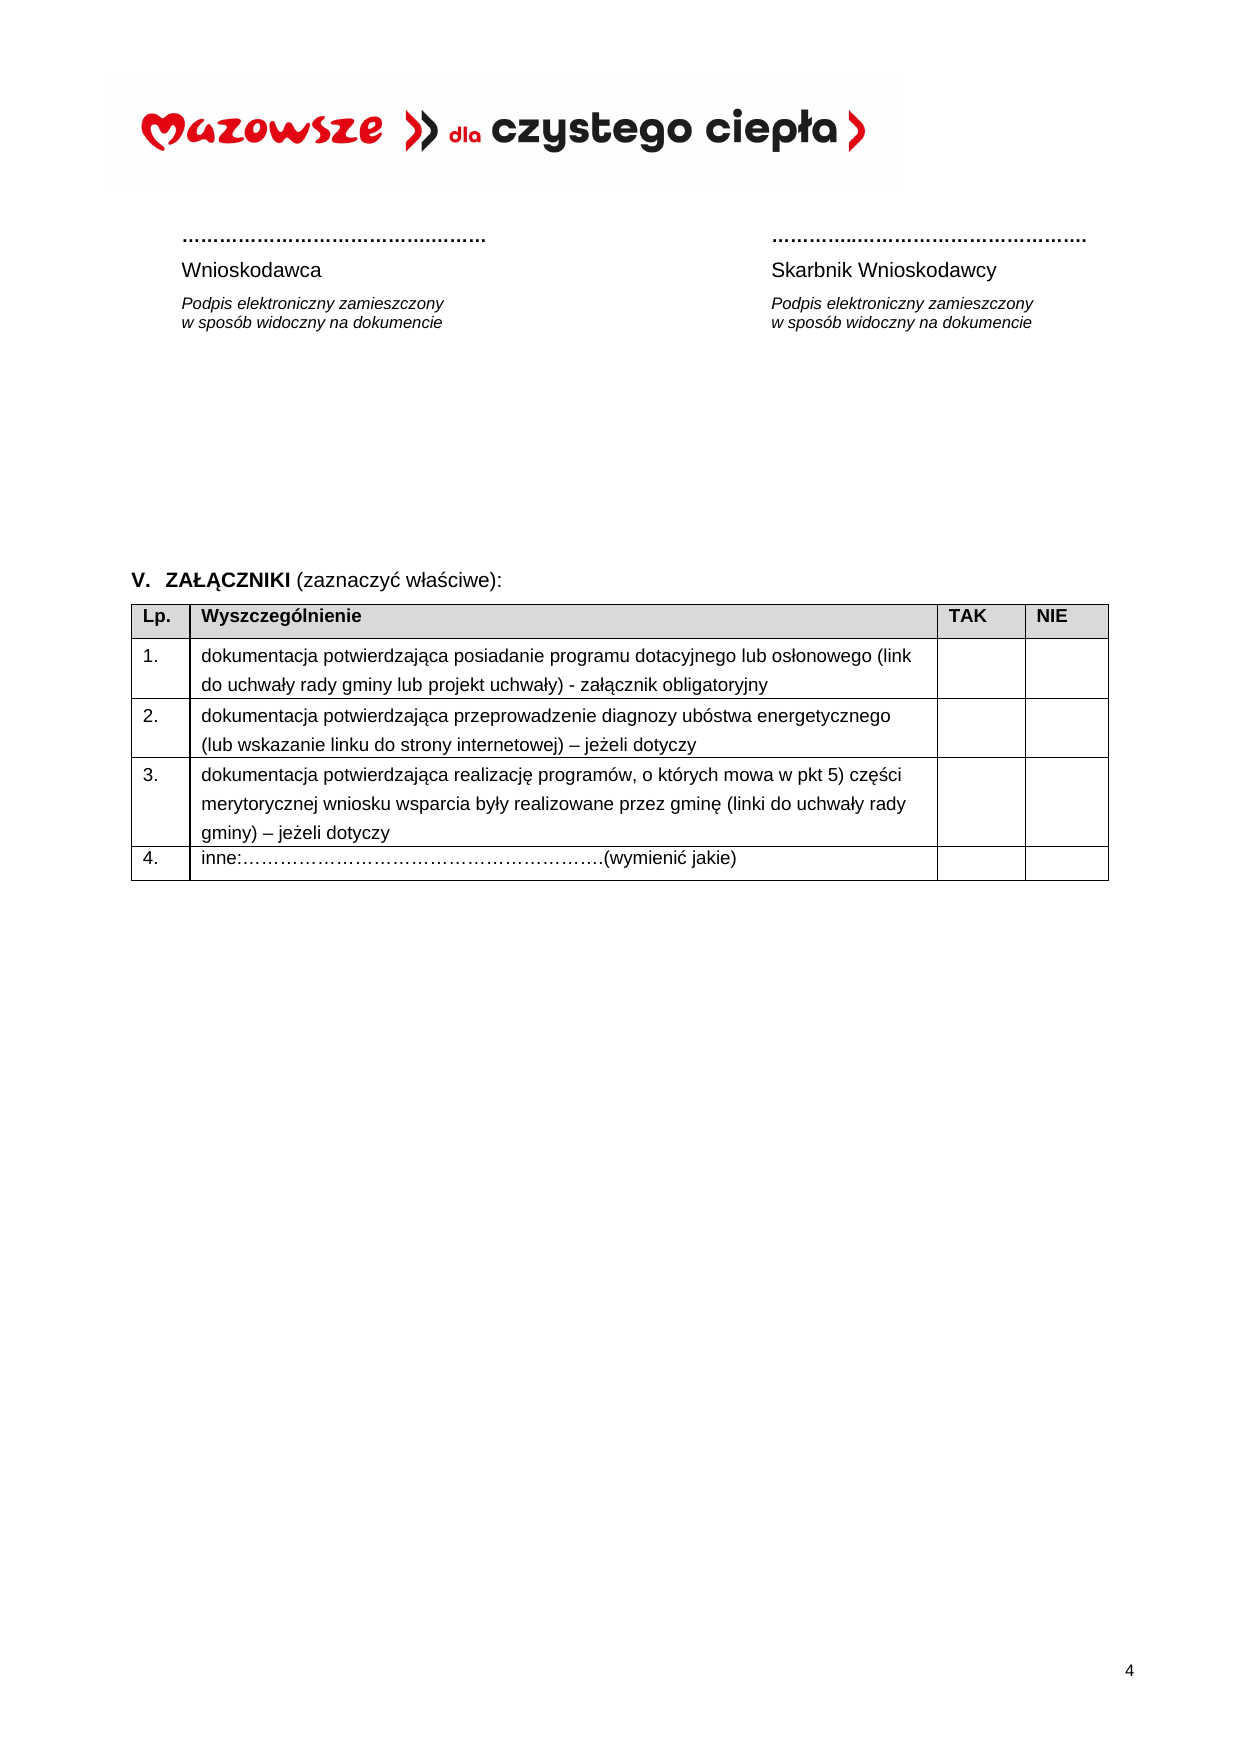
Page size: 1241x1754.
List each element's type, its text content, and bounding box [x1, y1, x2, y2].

table_cell inne:………………………………………………….(wymienić jakie) [191, 847, 937, 880]
table_cell dokumentacja potwierdzająca przeprowadzenie diagnozy ubóstwa energetycznego (lub wskazanie linku do strony internetowej) – jeżeli dotyczy [191, 699, 937, 757]
table_header Wyszczególnienie [191, 605, 937, 638]
list ………………………………….……… …………..………………………………. [181, 225, 1134, 247]
table_cell 1. [132, 639, 189, 698]
picture [106, 74, 899, 188]
table_cell 4. [132, 847, 189, 880]
table_header TAK [938, 605, 1025, 638]
table_cell 2. [132, 699, 189, 757]
list Wnioskodawca Skarbnik Wnioskodawcy [181, 257, 1134, 281]
table_cell 3. [132, 758, 189, 846]
table_cell dokumentacja potwierdzająca posiadanie programu dotacyjnego lub osłonowego (link do uchwały rady gminy lub projekt uchwały) - załącznik obligatoryjny [191, 639, 937, 698]
table_header Lp. [132, 605, 189, 638]
table_cell dokumentacja potwierdzająca realizację programów, o których mowa w pkt 5) części merytorycznej wniosku wsparcia były realizowane przez gminę (linki do uchwały rady gminy) – jeżeli dotyczy [191, 758, 937, 846]
table_cell [1026, 758, 1108, 846]
table_cell [1026, 699, 1108, 757]
table_cell [938, 639, 1025, 698]
list Podpis elektroniczny zamieszczony Podpis elektroniczny zamieszczony w sposób widoczny na dokumencie w sposób widoczny na dokumencie [181, 293, 1134, 332]
table_header NIE [1026, 605, 1108, 638]
subtitle ZAŁĄCZNIKI (zaznaczyć właściwe): [151, 568, 1134, 592]
table_cell [938, 758, 1025, 846]
table_cell [938, 699, 1025, 757]
table_cell [1026, 639, 1108, 698]
table_cell [1026, 847, 1108, 880]
table_cell [938, 847, 1025, 880]
